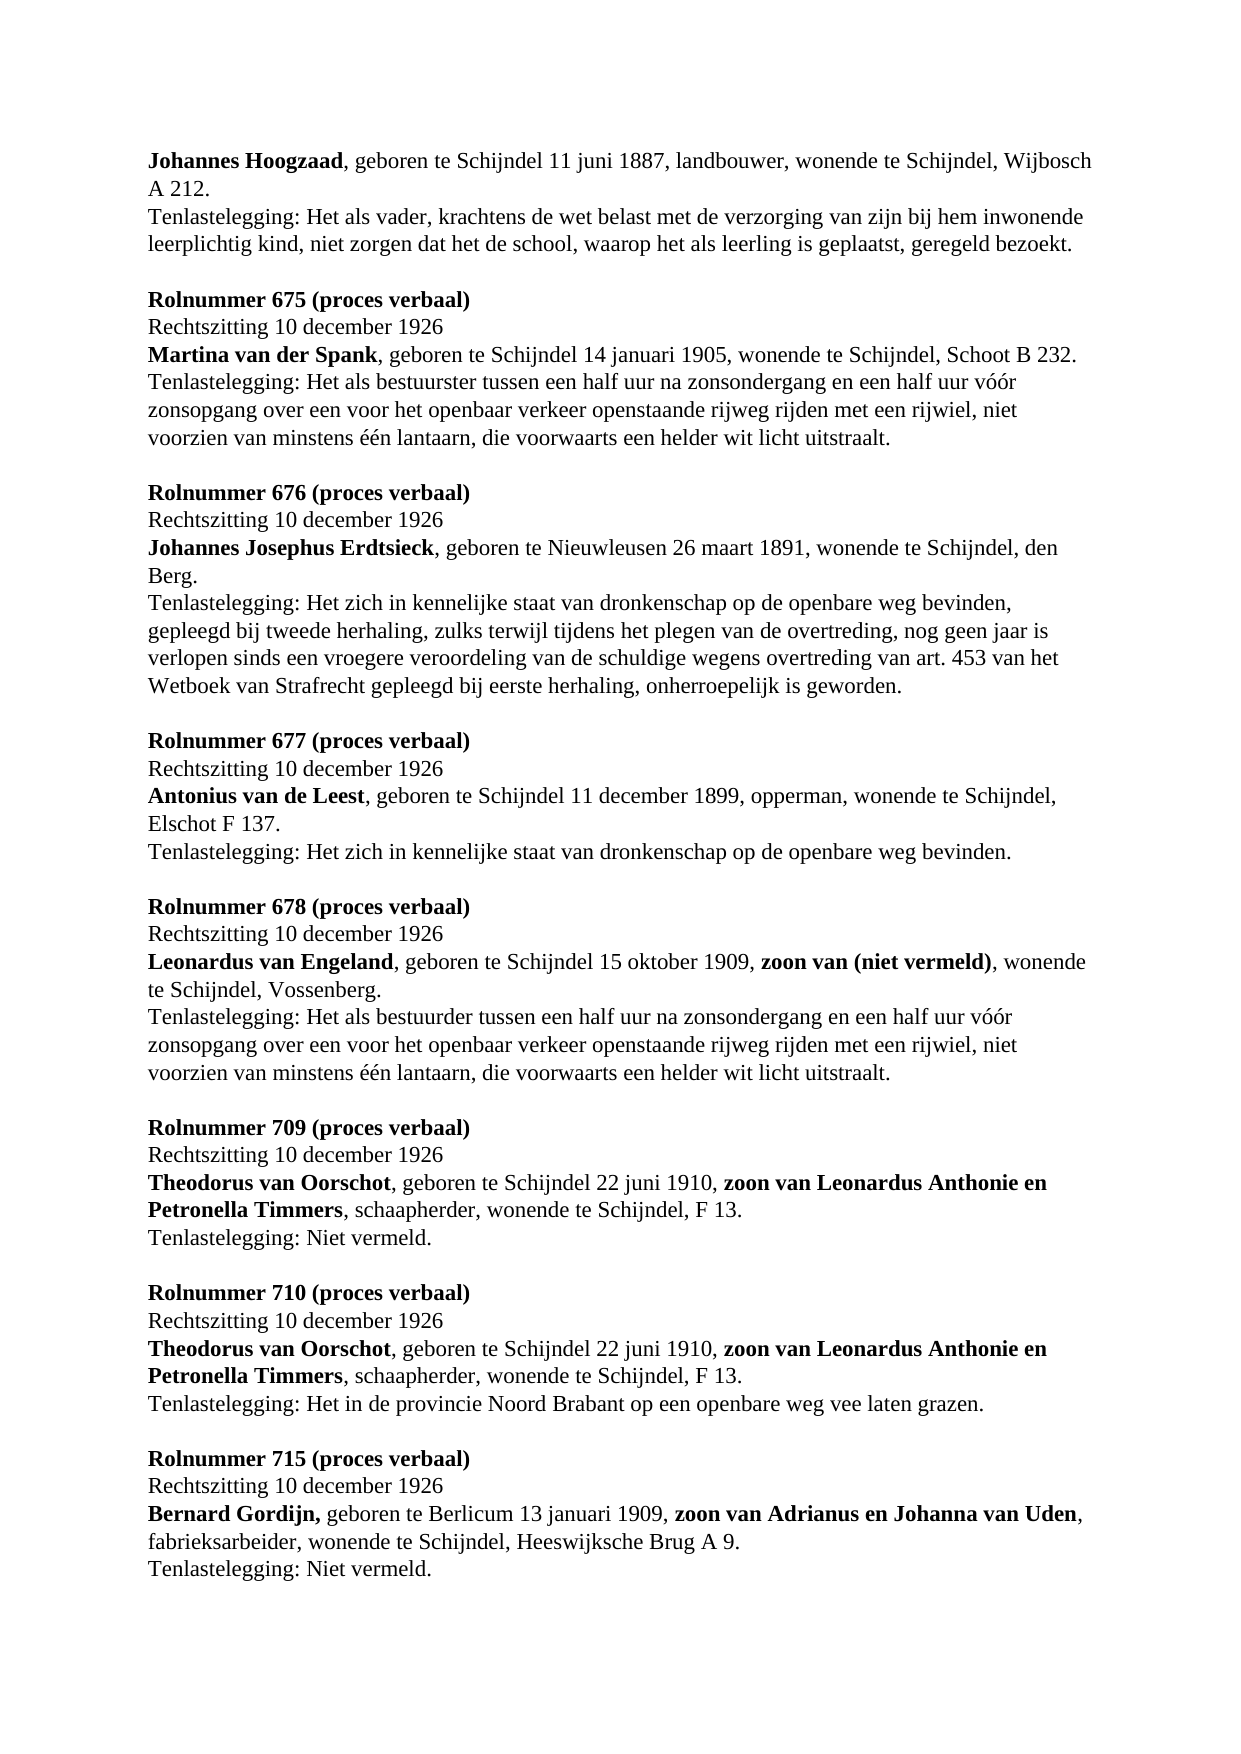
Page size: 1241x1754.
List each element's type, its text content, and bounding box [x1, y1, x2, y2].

text Rechtszitting 10 december 1926 [148, 313, 1093, 339]
text Rolnummer 709 (proces verbaal) [148, 1114, 1093, 1140]
text Tenlastelegging: Het in de provincie Noord Brabant op een openbare weg vee laten grazen. [148, 1390, 1093, 1416]
text Rolnummer 675 (proces verbaal) [148, 286, 1093, 312]
text Rolnummer 678 (proces verbaal) [148, 893, 1093, 919]
text Tenlastelegging: Niet vermeld. [148, 1224, 1093, 1251]
text Rolnummer 677 (proces verbaal) [148, 727, 1093, 754]
text Antonius van de Leest, geboren te Schijndel 11 december 1899, opperman, wonende te Schijndel, Elschot F 137. [148, 782, 1093, 836]
text Rechtszitting 10 december 1926 [148, 755, 1093, 781]
text Bernard Gordijn, geboren te Berlicum 13 januari 1909, zoon van Adrianus en Johanna van Uden, fabrieksarbeider, wonende te Schijndel, Heeswijksche Brug A 9. [148, 1500, 1093, 1554]
text Rolnummer 715 (proces verbaal) [148, 1445, 1093, 1471]
text Theodorus van Oorschot, geboren te Schijndel 22 juni 1910, zoon van Leonardus Anthonie en Petronella Timmers, schaapherder, wonende te Schijndel, F 13. [148, 1334, 1093, 1388]
text Johannes Hoogzaad, geboren te Schijndel 11 juni 1887, landbouwer, wonende te Schijndel, Wijbosch A 212. [148, 148, 1093, 202]
text Rolnummer 676 (proces verbaal) [148, 479, 1093, 505]
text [148, 203, 1093, 257]
text Johannes Josephus Erdtsieck, geboren te Nieuwleusen 26 maart 1891, wonende te Schijndel, den Berg. [148, 534, 1093, 588]
text Tenlastelegging: Het als bestuurder tussen een half uur na zonsondergang en een half uur vóór zonsopgang over een voor het openbaar verkeer openstaande rijweg rijden met een rijwiel, niet voorzien van minstens één lantaarn, die voorwaarts een helder wit licht uitstraalt. [148, 1003, 1093, 1085]
text Rechtszitting 10 december 1926 [148, 1307, 1093, 1333]
text Rechtszitting 10 december 1926 [148, 506, 1093, 533]
text Rolnummer 710 (proces verbaal) [148, 1279, 1093, 1306]
text Rechtszitting 10 december 1926 [148, 1473, 1093, 1499]
text Tenlastelegging: Het zich in kennelijke staat van dronkenschap op de openbare weg bevinden. [148, 838, 1093, 864]
text Leonardus van Engeland, geboren te Schijndel 15 oktober 1909, zoon van (niet vermeld), wonende te Schijndel, Vossenberg. [148, 948, 1093, 1002]
text Martina van der Spank, geboren te Schijndel 14 januari 1905, wonende te Schijndel, Schoot B 232. [148, 341, 1093, 367]
text Theodorus van Oorschot, geboren te Schijndel 22 juni 1910, zoon van Leonardus Anthonie en Petronella Timmers, schaapherder, wonende te Schijndel, F 13. [148, 1169, 1093, 1223]
text Rechtszitting 10 december 1926 [148, 1141, 1093, 1168]
text Rechtszitting 10 december 1926 [148, 921, 1093, 947]
text Tenlastelegging: Het zich in kennelijke staat van dronkenschap op de openbare weg bevinden, gepleegd bij tweede herhaling, zulks terwijl tijdens het plegen van de overtreding, nog geen jaar is verlopen sinds een vroegere veroordeling van de schuldige wegens overtreding van art. 453 van het Wetboek van Strafrecht gepleegd bij eerste herhaling, onherroepelijk is geworden. [148, 589, 1093, 698]
text Tenlastelegging: Het als bestuurster tussen een half uur na zonsondergang en een half uur vóór zonsopgang over een voor het openbaar verkeer openstaande rijweg rijden met een rijwiel, niet voorzien van minstens één lantaarn, die voorwaarts een helder wit licht uitstraalt. [148, 368, 1093, 450]
text Tenlastelegging: Niet vermeld. [148, 1555, 1093, 1582]
